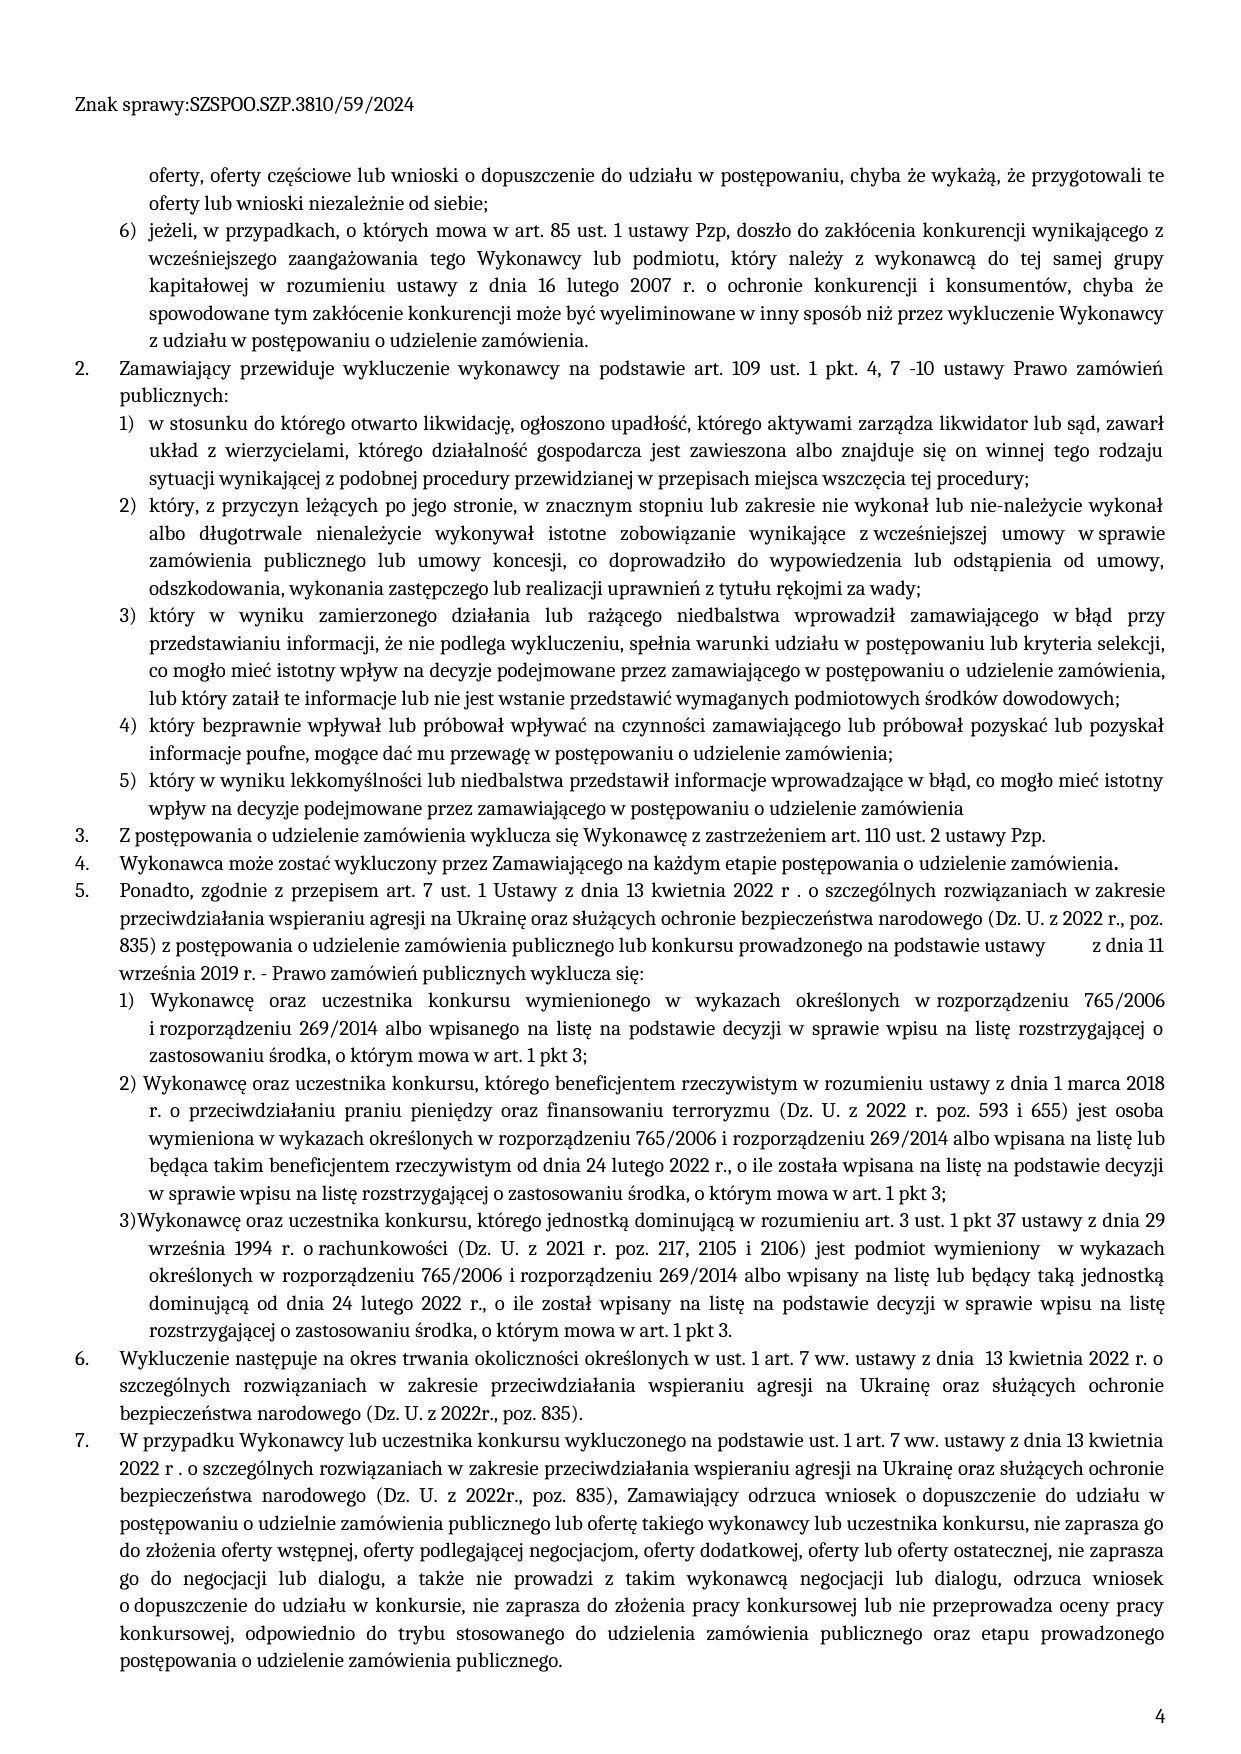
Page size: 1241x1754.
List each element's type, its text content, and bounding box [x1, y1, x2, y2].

text 1) Wykonawcę oraz uczestnika konkursu wymienionego w wykazach określonych w rozporządzeniu 765/2006 i rozporządzeniu 269/2014 albo wpisanego na listę na podstawie decyzji w sprawie wpisu na listę rozstrzygającej o zastosowaniu środka, o którym mowa w art. 1 pkt 3; [119, 989, 1165, 1068]
list W przypadku Wykonawcy lub uczestnika konkursu wykluczonego na podstawie ust. 1 art. 7 ww. ustawy z dnia 13 kwietnia 2022 r . o szczególnych rozwiązaniach w zakresie przeciwdziałania wspieraniu agresji na Ukrainę oraz służących ochronie bezpieczeństwa narodowego (Dz. U. z 2022r., poz. 835), Zamawiający odrzuca wniosek o dopuszczenie do udziału w postępowaniu o udzielnie zamówienia publicznego lub ofertę takiego wykonawcy lub uczestnika konkursu, nie zaprasza go do złożenia oferty wstępnej, oferty podlegającej negocjacjom, oferty dodatkowej, oferty lub oferty ostatecznej, nie zaprasza go do negocjacji lub dialogu, a także nie prowadzi z takim wykonawcą negocjacji lub dialogu, odrzuca wniosek o dopuszczenie do udziału w konkursie, nie zaprasza do złożenia pracy konkursowej lub nie przeprowadza oceny pracy konkursowej, odpowiednio do trybu stosowanego do udzielenia zamówienia publicznego oraz etapu prowadzonego postępowania o udzielenie zamówienia publicznego. [75, 1429, 1165, 1673]
text 2) Wykonawcę oraz uczestnika konkursu, którego beneficjentem rzeczywistym w rozumieniu ustawy z dnia 1 marca 2018 r. o przeciwdziałaniu praniu pieniędzy oraz finansowaniu terroryzmu (Dz. U. z 2022 r. poz. 593 i 655) jest osoba wymieniona w wykazach określonych w rozporządzeniu 765/2006 i rozporządzeniu 269/2014 albo wpisana na listę lub będąca takim beneficjentem rzeczywistym od dnia 24 lutego 2022 r., o ile została wpisana na listę na podstawie decyzji w sprawie wpisu na listę rozstrzygającej o zastosowaniu środka, o którym mowa w art. 1 pkt 3; [119, 1072, 1165, 1206]
list Ponadto, zgodnie z przepisem art. 7 ust. 1 Ustawy z dnia 13 kwietnia 2022 r . o szczególnych rozwiązaniach w zakresie przeciwdziałania wspieraniu agresji na Ukrainę oraz służących ochronie bezpieczeństwa narodowego (Dz. U. z 2022 r., poz. 835) z postępowania o udzielenie zamówienia publicznego lub konkursu prowadzonego na podstawie ustawy z dnia 11 września 2019 r. - Prawo zamówień publicznych wyklucza się: [75, 879, 1165, 986]
list Wykluczenie następuje na okres trwania okoliczności określonych w ust. 1 art. 7 ww. ustawy z dnia 13 kwietnia 2022 r. o szczególnych rozwiązaniach w zakresie przeciwdziałania wspieraniu agresji na Ukrainę oraz służących ochronie bezpieczeństwa narodowego (Dz. U. z 2022r., poz. 835). [75, 1347, 1165, 1426]
list który, z przyczyn leżących po jego stronie, w znacznym stopniu lub zakresie nie wykonał lub nie-należycie wykonał albo długotrwale nienależycie wykonywał istotne zobowiązanie wynikające z wcześniejszej umowy w sprawie zamówienia publicznego lub umowy koncesji, co doprowadziło do wypowiedzenia lub odstąpienia od umowy, odszkodowania, wykonania zastępczego lub realizacji uprawnień z tytułu rękojmi za wady; [119, 494, 1165, 601]
list Zamawiający przewiduje wykluczenie wykonawcy na podstawie art. 109 ust. 1 pkt. 4, 7 -10 ustawy Prawo zamówień publicznych: [75, 357, 1165, 408]
list Wykonawca może zostać wykluczony przez Zamawiającego na każdym etapie postępowania o udzielenie zamówienia. [75, 852, 1165, 876]
list w stosunku do którego otwarto likwidację, ogłoszono upadłość, którego aktywami zarządza likwidator lub sąd, zawarł układ z wierzycielami, którego działalność gospodarcza jest zawieszona albo znajduje się on winnej tego rodzaju sytuacji wynikającej z podobnej procedury przewidzianej w przepisach miejsca wszczęcia tej procedury; [119, 412, 1165, 491]
list który w wyniku zamierzonego działania lub rażącego niedbalstwa wprowadził zamawiającego w błąd przy przedstawianiu informacji, że nie podlega wykluczeniu, spełnia warunki udziału w postępowaniu lub kryteria selekcji, co mogło mieć istotny wpływ na decyzje podejmowane przez zamawiającego w postępowaniu o udzielenie zamówienia, lub który zataił te informacje lub nie jest wstanie przedstawić wymaganych podmiotowych środków dowodowych; [119, 604, 1165, 711]
list Z postępowania o udzielenie zamówienia wyklucza się Wykonawcę z zastrzeżeniem art. 110 ust. 2 ustawy Pzp. [75, 824, 1165, 848]
list jeżeli, w przypadkach, o których mowa w art. 85 ust. 1 ustawy Pzp, doszło do zakłócenia konkurencji wynikającego z wcześniejszego zaangażowania tego Wykonawcy lub podmiotu, który należy z wykonawcą do tej samej grupy kapitałowej w rozumieniu ustawy z dnia 16 lutego 2007 r. o ochronie konkurencji i konsumentów, chyba że spowodowane tym zakłócenie konkurencji może być wyeliminowane w inny sposób niż przez wykluczenie Wykonawcy z udziału w postępowaniu o udzielenie zamówienia. [119, 219, 1165, 353]
text 3)Wykonawcę oraz uczestnika konkursu, którego jednostką dominującą w rozumieniu art. 3 ust. 1 pkt 37 ustawy z dnia 29 września 1994 r. o rachunkowości (Dz. U. z 2021 r. poz. 217, 2105 i 2106) jest podmiot wymieniony w wykazach określonych w rozporządzeniu 765/2006 i rozporządzeniu 269/2014 albo wpisany na listę lub będący taką jednostką dominującą od dnia 24 lutego 2022 r., o ile został wpisany na listę na podstawie decyzji w sprawie wpisu na listę rozstrzygającej o zastosowaniu środka, o którym mowa w art. 1 pkt 3. [119, 1209, 1165, 1343]
list który w wyniku lekkomyślności lub niedbalstwa przedstawił informacje wprowadzające w błąd, co mogło mieć istotny wpływ na decyzje podejmowane przez zamawiającego w postępowaniu o udzielenie zamówienia [119, 769, 1165, 821]
list który bezprawnie wpływał lub próbował wpływać na czynności zamawiającego lub próbował pozyskać lub pozyskał informacje poufne, mogące dać mu przewagę w postępowaniu o udzielenie zamówienia; [119, 714, 1165, 766]
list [119, 164, 1165, 216]
